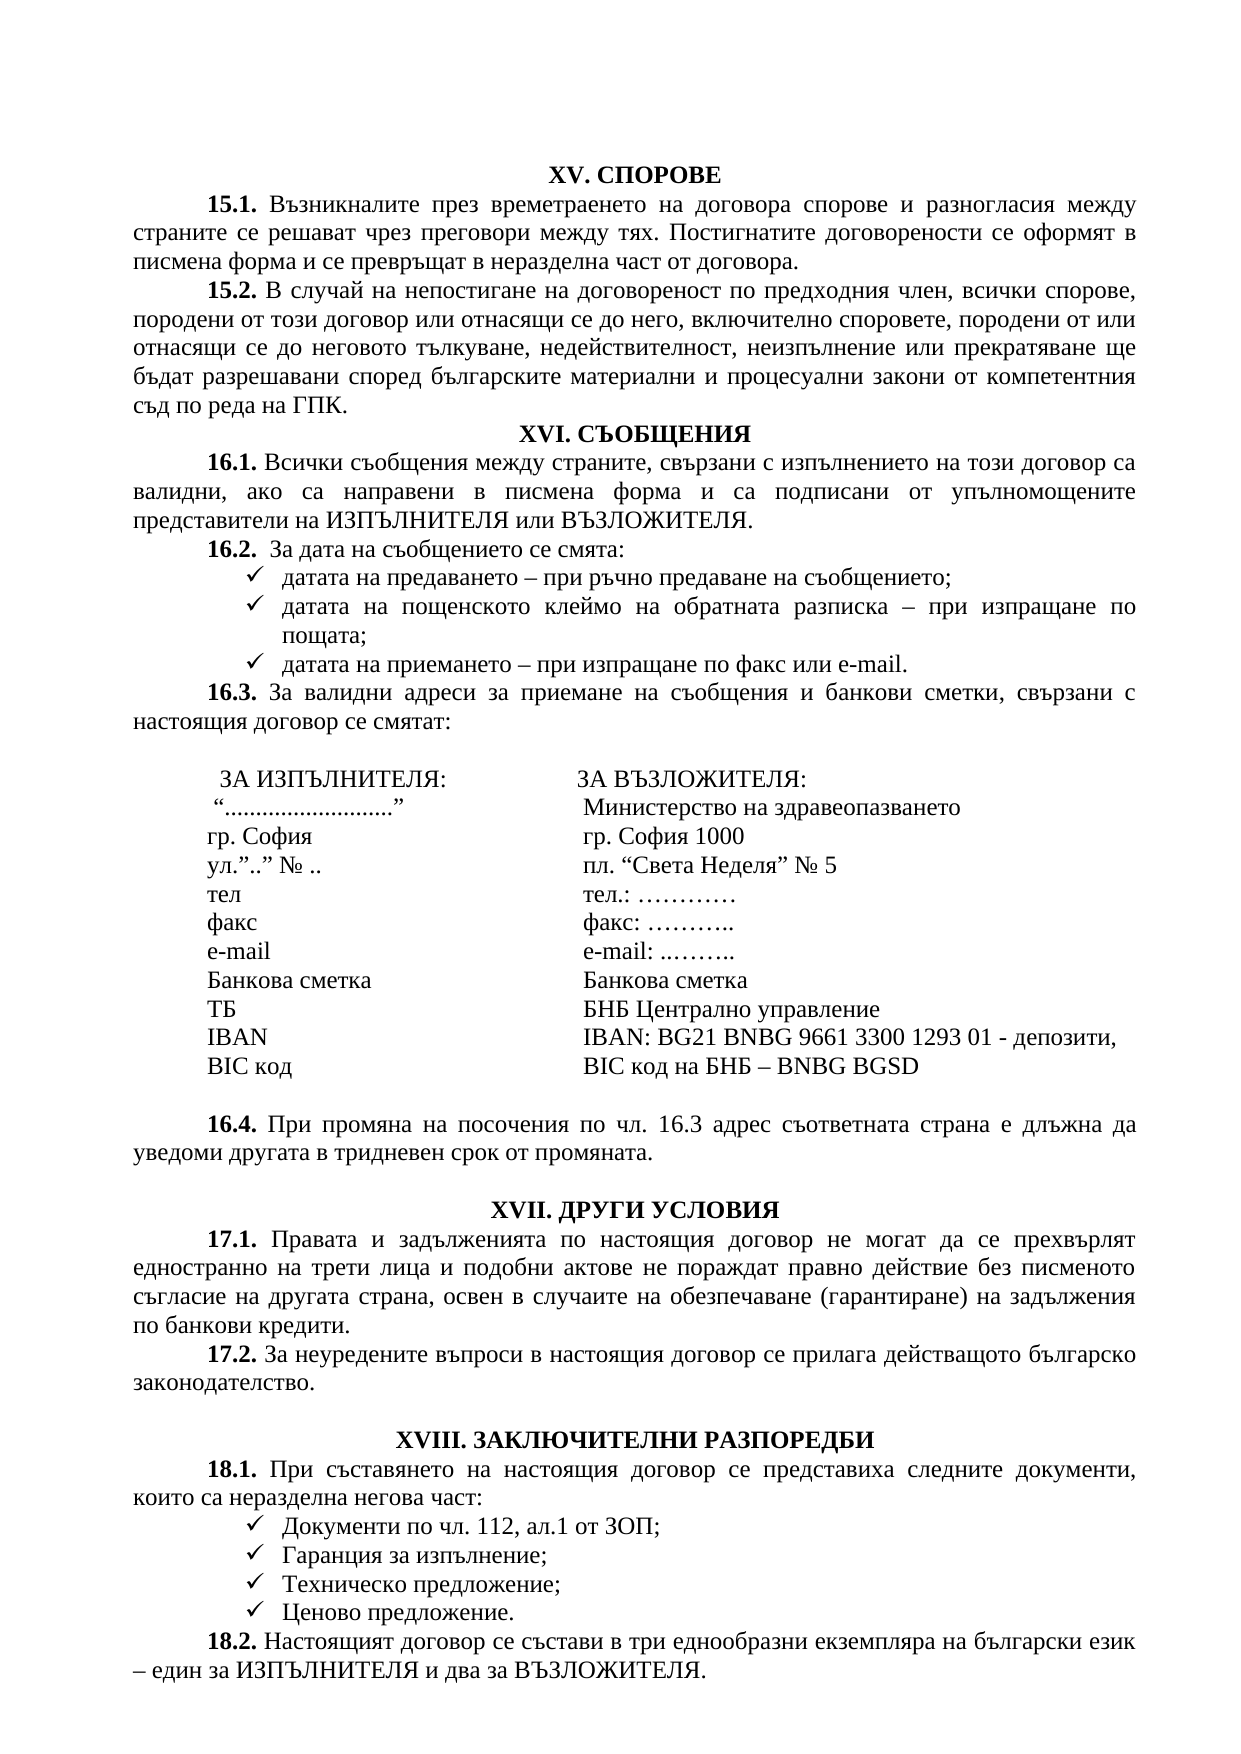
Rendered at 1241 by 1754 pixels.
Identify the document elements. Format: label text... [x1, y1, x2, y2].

text 15.2. В случай на непостигане на договореност по предходния член, всички спорове, породени от този договор или отнасящи се до него, включително споровете, породени от или отнасящи се до неговото тълкуване, недействителност, неизпълнение или прекратяване ще бъдат разрешавани според българските материални и процесуални закони от компетентния съд по реда на ГПК. [133, 275, 1137, 419]
text 16.2. За дата на съобщението се смята: [133, 534, 1137, 562]
text BIC код BIC код на БНБ – BNBG BGSD [133, 1051, 1137, 1080]
text IBAN IBAN: BG21 BNBG 9661 3300 1293 01 - депозити, [133, 1022, 1137, 1051]
text 16.3. За валидни адреси за приемане на съобщения и банкови сметки, свързани с настоящия договор се смятат: [133, 677, 1137, 735]
text 16.4. При промяна на посочения по чл. 16.3 адрес съответната страна е длъжна да уведоми другата в тридневен срок от промяната. [133, 1109, 1137, 1166]
text 17.2. За неуредените въпроси в настоящия договор се прилага действащото българско законодателство. [133, 1339, 1137, 1396]
list Гаранция за изпълнение; [244, 1540, 1137, 1569]
text “...........................” Министерство на здравеопазването [133, 792, 1137, 821]
text факс факс: ……….. [133, 907, 1137, 936]
text е-mail е-mail: ..…….. [133, 936, 1137, 965]
text ЗА ИЗПЪЛНИТЕЛЯ: ЗА ВЪЗЛОЖИТЕЛЯ: [133, 764, 1137, 792]
list Ценово предложение. [244, 1597, 1137, 1626]
list датата на пощенското клеймо на обратната разписка – при изпращане по пощата; [244, 591, 1137, 649]
text ХVIІ. ДРУГИ УСЛОВИЯ [133, 1195, 1137, 1224]
text ТБ БНБ Централно управление [133, 994, 1137, 1022]
list датата на приемането – при изпращане по факс или e-mail. [244, 649, 1137, 677]
text 16.1. Всички съобщения между страните, свързани с изпълнението на този договор са валидни, ако са направени в писмена форма и са подписани от упълномощените представители на ИЗПЪЛНИТЕЛЯ или ВЪЗЛОЖИТЕЛЯ. [133, 447, 1137, 534]
list Документи по чл. 112, ал.1 от ЗОП; [244, 1511, 1137, 1540]
text 18.1. При съставянето на настоящия договор се представиха следните документи, които са неразделна негова част: [133, 1454, 1137, 1511]
text Банкова сметка Банкова сметка [133, 965, 1137, 994]
text 18.2. Настоящият договор се състави в три еднообразни екземпляра на български език – един за ИЗПЪЛНИТЕЛЯ и два за ВЪЗЛОЖИТЕЛЯ. [133, 1626, 1137, 1684]
text гр. София гр. София 1000 [133, 821, 1137, 850]
list Техническо предложение; [244, 1569, 1137, 1597]
text XVІIІ. ЗАКЛЮЧИТЕЛНИ РАЗПОРЕДБИ [133, 1425, 1137, 1454]
list датата на предаването – при ръчно предаване на съобщението; [244, 562, 1137, 591]
text ХVI. СЪОБЩЕНИЯ [133, 419, 1137, 447]
text 15.1. Възникналите през времетраенето на договора спорове и разногласия между страните се решават чрез преговори между тях. Постигнатите договорености се оформят в писмена форма и се превръщат в неразделна част от договора. [133, 189, 1137, 275]
text тел тел.: ………… [133, 879, 1137, 907]
text ул.”..” № .. пл. “Света Неделя” № 5 [133, 850, 1137, 879]
text ХV. СПОРОВЕ [133, 160, 1137, 189]
text 17.1. Правата и задълженията по настоящия договор не могат да се прехвърлят едностранно на трети лица и подобни актове не пораждат правно действие без писменото съгласие на другата страна, освен в случаите на обезпечаване (гарантиране) на задължения по банкови кредити. [133, 1224, 1137, 1339]
